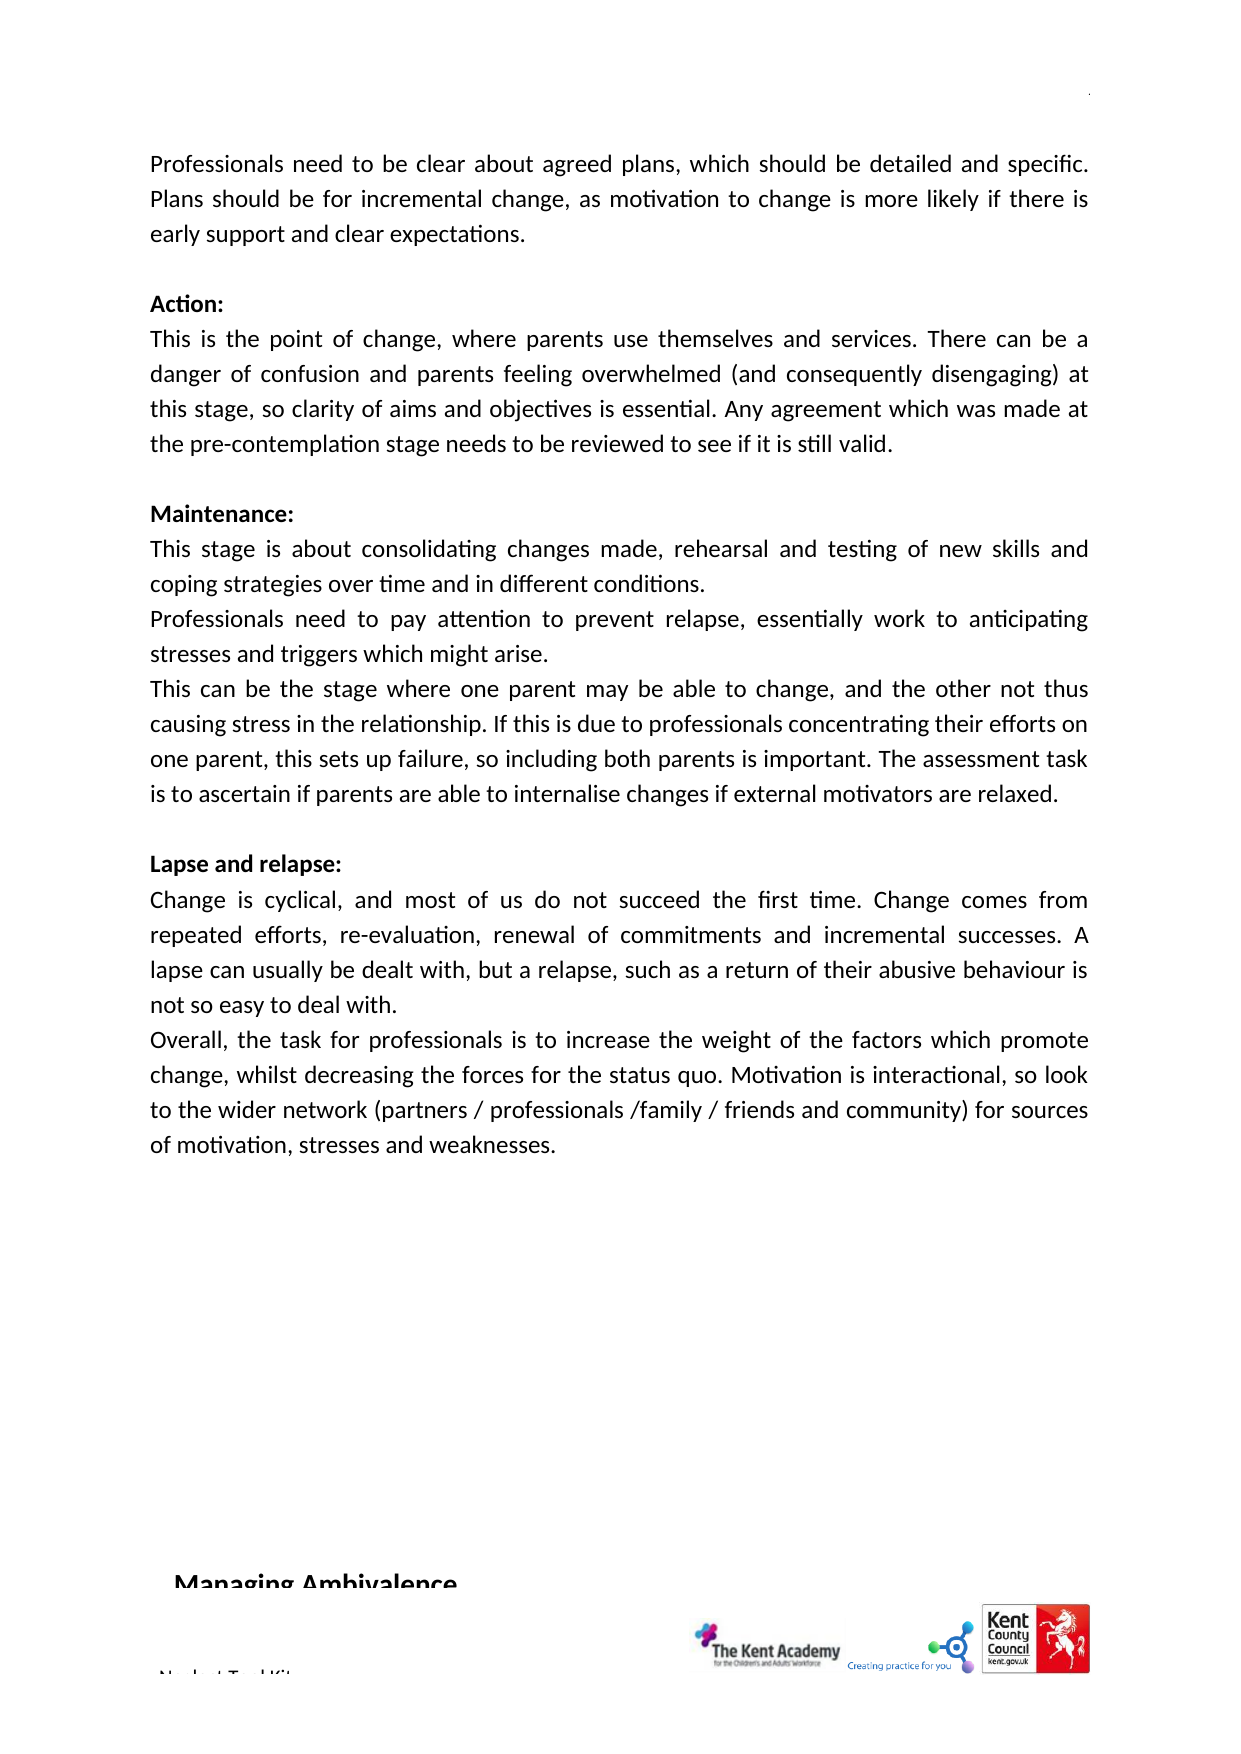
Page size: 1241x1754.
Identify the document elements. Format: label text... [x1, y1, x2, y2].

text Overall, the task for professionals is to increase the weight of the factors which promote change, whilst decreasing the forces for the status quo. Motivation is interactional, so look to the wider network (partners / professionals /family / friends and community) for sources of motivation, stresses and weaknesses. [150, 1024, 1090, 1159]
text This is the point of change, where parents use themselves and services. There can be a danger of confusion and parents feeling overwhelmed (and consequently disengaging) at this stage, so clarity of aims and objectives is essential. Any agreement which was made at the pre-contemplation stage needs to be reviewed to see if it is still valid. [150, 323, 1090, 459]
subtitle Lapse and relapse: [150, 849, 1111, 879]
picture [689, 1618, 846, 1673]
text Professionals need to pay attention to prevent relapse, essentially work to anticipating stresses and triggers which might arise. [150, 603, 1090, 669]
subtitle Action: [150, 288, 1111, 319]
text This stage is about consolidating changes made, rehearsal and testing of new skills and coping strategies over time and in different conditions. [150, 533, 1091, 599]
text Change is cyclical, and most of us do not succeed the first time. Change comes from repeated efforts, re-evaluation, renewal of commitments and incremental successes. A lapse can usually be dealt with, but a relapse, such as a return of their abusive behaviour is not so easy to deal with. [150, 884, 1090, 1019]
text Professionals need to be clear about agreed plans, which should be detailed and specific. Plans should be for incremental change, as motivation to change is more likely if there is early support and clear expectations. [150, 148, 1091, 248]
subtitle Maintenance: [150, 498, 1111, 529]
picture [847, 1621, 975, 1674]
text This can be the stage where one parent may be able to change, and the other not thus causing stress in the relationship. If this is due to professionals concentrating their efforts on one parent, this sets up failure, so including both parents is important. The assessment task is to ascertain if parents are able to internalise changes if external motivators are relaxed. [150, 673, 1090, 809]
picture [979, 1602, 1091, 1675]
